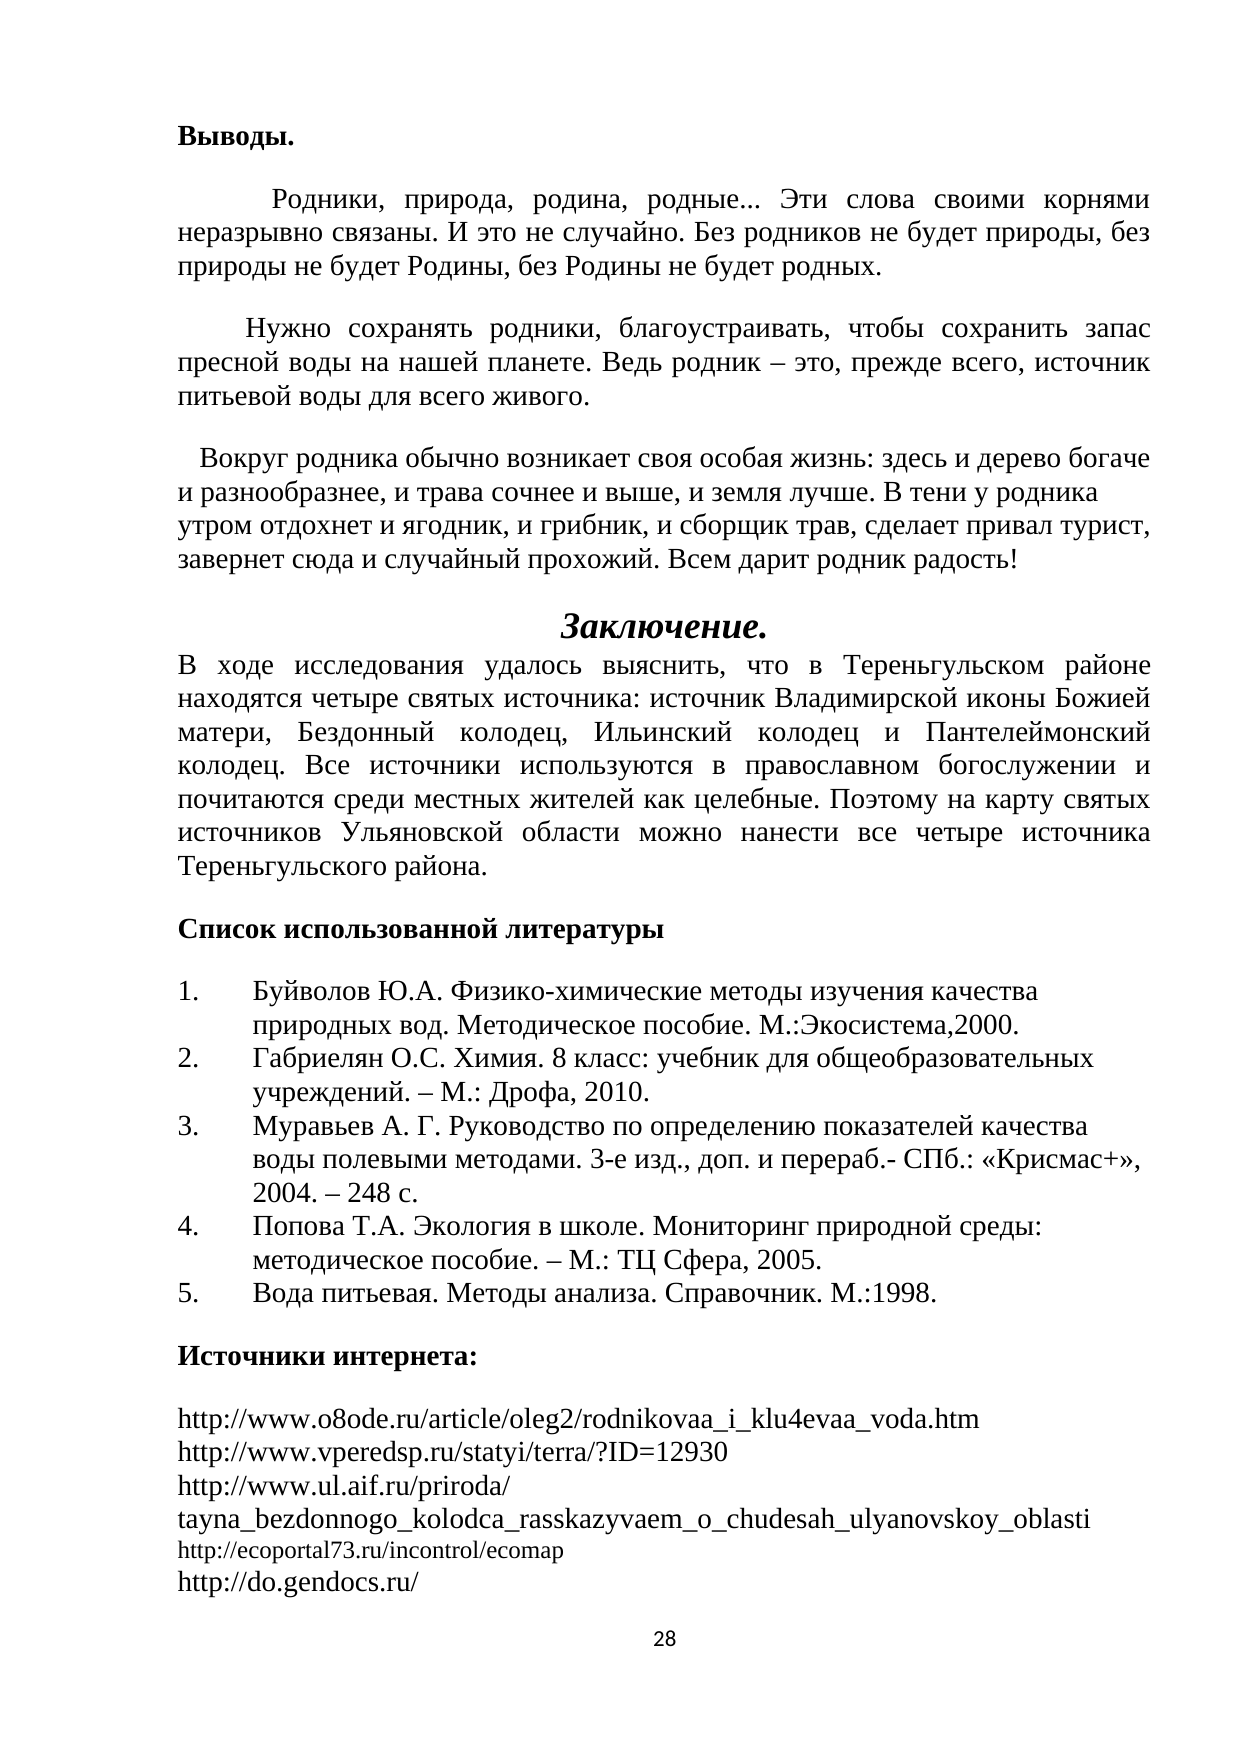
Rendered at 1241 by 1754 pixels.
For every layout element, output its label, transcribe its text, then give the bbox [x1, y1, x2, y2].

text http://www.vperedsp.ru/statyi/terra/?ID=12930 [177, 1434, 1152, 1468]
list Буйволов Ю.А. Физико-химические методы изучения качества природных вод. Методическое пособие. М.:Экосистема,2000. [177, 973, 1152, 1041]
text Источники интернета: [177, 1338, 1152, 1372]
list Габриелян О.С. Химия. 8 класс: учебник для общеобразовательных учреждений. – М.: Дрофа, 2010. [177, 1041, 1152, 1108]
text http://do.gendocs.ru/ [177, 1564, 1152, 1597]
text http://www.ul.aif.ru/priroda/tayna_bezdonnogo_kolodca_rasskazyvaem_o_chudesah_ulyanovskoy_oblasti [177, 1468, 1152, 1535]
text Нужно сохранять родники, благоустраивать, чтобы сохранить запас пресной воды на нашей планете. Ведь родник – это, прежде всего, источник питьевой воды для всего живого. [177, 311, 1152, 411]
text Список использованной литературы [177, 911, 1152, 944]
text http://www.o8ode.ru/article/oleg2/rodnikovaa_i_klu4evaa_voda.htm [177, 1401, 1152, 1434]
list Вода питьевая. Методы анализа. Справочник. М.:1998. [177, 1275, 1152, 1309]
text Родники, природа, родина, родные... Эти слова своими корнями неразрывно связаны. И это не случайно. Без родников не будет природы, без природы не будет Родины, без Родины не будет родных. [177, 181, 1152, 281]
text http://ecoportal73.ru/incontrol/ecomap [177, 1535, 1152, 1564]
list Муравьев А. Г. Руководство по определению показателей качества воды полевыми методами. 3-е изд., доп. и перераб.- СПб.: «Крисмас+», 2004. – 248 с. [177, 1108, 1152, 1208]
text В ходе исследования удалось выяснить, что в Тереньгульском районе находятся четыре святых источника: источник Владимирской иконы Божией матери, Бездонный колодец, Ильинский колодец и Пантелеймонский колодец. Все источники используются в православном богослужении и почитаются среди местных жителей как целебные. Поэтому на карту святых источников Ульяновской области можно нанести все четыре источника Тереньгульского района. [177, 647, 1152, 882]
text Выводы. [177, 118, 1152, 152]
text Заключение. [177, 604, 1152, 647]
text Вокруг родника обычно возникает своя особая жизнь: здесь и дерево богаче и разнообразнее, и трава сочнее и выше, и земля лучше. В тени у родника утром отдохнет и ягодник, и грибник, и сборщик трав, сделает привал турист, завернет сюда и случайный прохожий. Всем дарит родник радость! [177, 440, 1152, 574]
list Попова Т.А. Экология в школе. Мониторинг природной среды: методическое пособие. – М.: ТЦ Сфера, 2005. [177, 1208, 1152, 1275]
